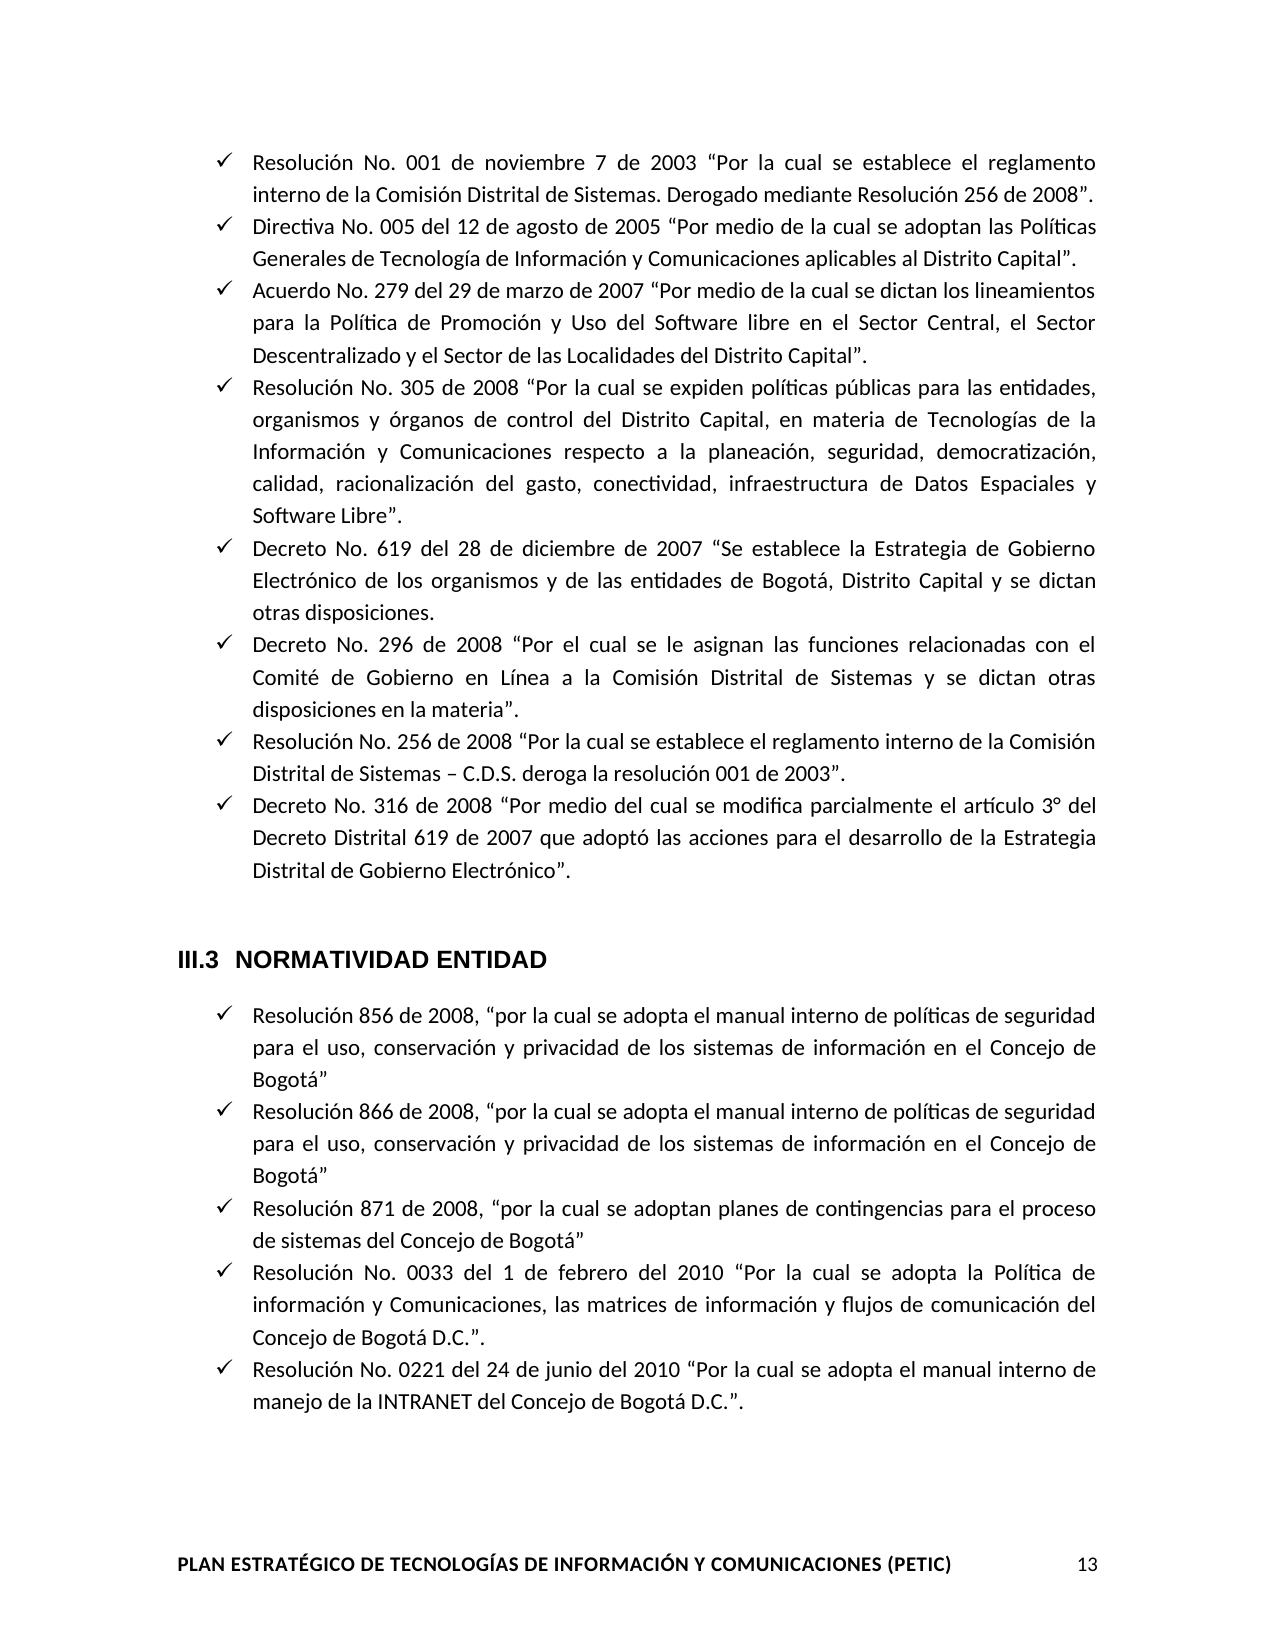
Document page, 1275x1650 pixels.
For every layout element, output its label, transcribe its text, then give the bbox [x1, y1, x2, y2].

list Directiva No. 005 del 12 de agosto de 2005 “Por medio de la cual se adoptan las Políticas Generales de Tecnología de Información y Comunicaciones aplicables al Distrito Capital”. [215, 212, 1098, 272]
list Decreto No. 619 del 28 de diciembre de 2007 “Se establece la Estrategia de Gobierno Electrónico de los organismos y de las entidades de Bogotá, Distrito Capital y se dictan otras disposiciones. [215, 534, 1098, 626]
list Resolución No. 001 de noviembre 7 de 2003 “Por la cual se establece el reglamento interno de la Comisión Distrital de Sistemas. Derogado mediante Resolución 256 de 2008”. [215, 148, 1098, 208]
list Resolución No. 256 de 2008 “Por la cual se establece el reglamento interno de la Comisión Distrital de Sistemas – C.D.S. deroga la resolución 001 de 2003”. [215, 727, 1098, 787]
list Resolución 856 de 2008, “por la cual se adopta el manual interno de políticas de seguridad para el uso, conservación y privacidad de los sistemas de información en el Concejo de Bogotá” [215, 1001, 1098, 1093]
list Decreto No. 296 de 2008 “Por el cual se le asignan las funciones relacionadas con el Comité de Gobierno en Línea a la Comisión Distrital de Sistemas y se dictan otras disposiciones en la materia”. [215, 630, 1098, 723]
list Resolución No. 0221 del 24 de junio del 2010 “Por la cual se adopta el manual interno de manejo de la INTRANET del Concejo de Bogotá D.C.”. [215, 1355, 1098, 1415]
list Resolución No. 305 de 2008 “Por la cual se expiden políticas públicas para las entidades, organismos y órganos de control del Distrito Capital, en materia de Tecnologías de la Información y Comunicaciones respecto a la planeación, seguridad, democratización, calidad, racionalización del gasto, conectividad, infraestructura de Datos Espaciales y Software Libre”. [215, 373, 1098, 530]
list Decreto No. 316 de 2008 “Por medio del cual se modifica parcialmente el artículo 3° del Decreto Distrital 619 de 2007 que adoptó las acciones para el desarrollo de la Estrategia Distrital de Gobierno Electrónico”. [215, 791, 1098, 884]
list Resolución 866 de 2008, “por la cual se adopta el manual interno de políticas de seguridad para el uso, conservación y privacidad de los sistemas de información en el Concejo de Bogotá” [215, 1097, 1098, 1190]
list Acuerdo No. 279 del 29 de marzo de 2007 “Por medio de la cual se dictan los lineamientos para la Política de Promoción y Uso del Software libre en el Sector Central, el Sector Descentralizado y el Sector de las Localidades del Distrito Capital”. [215, 276, 1098, 369]
subtitle NORMATIVIDAD ENTIDAD [177, 945, 1098, 974]
list Resolución 871 de 2008, “por la cual se adoptan planes de contingencias para el proceso de sistemas del Concejo de Bogotá” [215, 1194, 1098, 1254]
list Resolución No. 0033 del 1 de febrero del 2010 “Por la cual se adopta la Política de información y Comunicaciones, las matrices de información y flujos de comunicación del Concejo de Bogotá D.C.”. [215, 1258, 1098, 1351]
